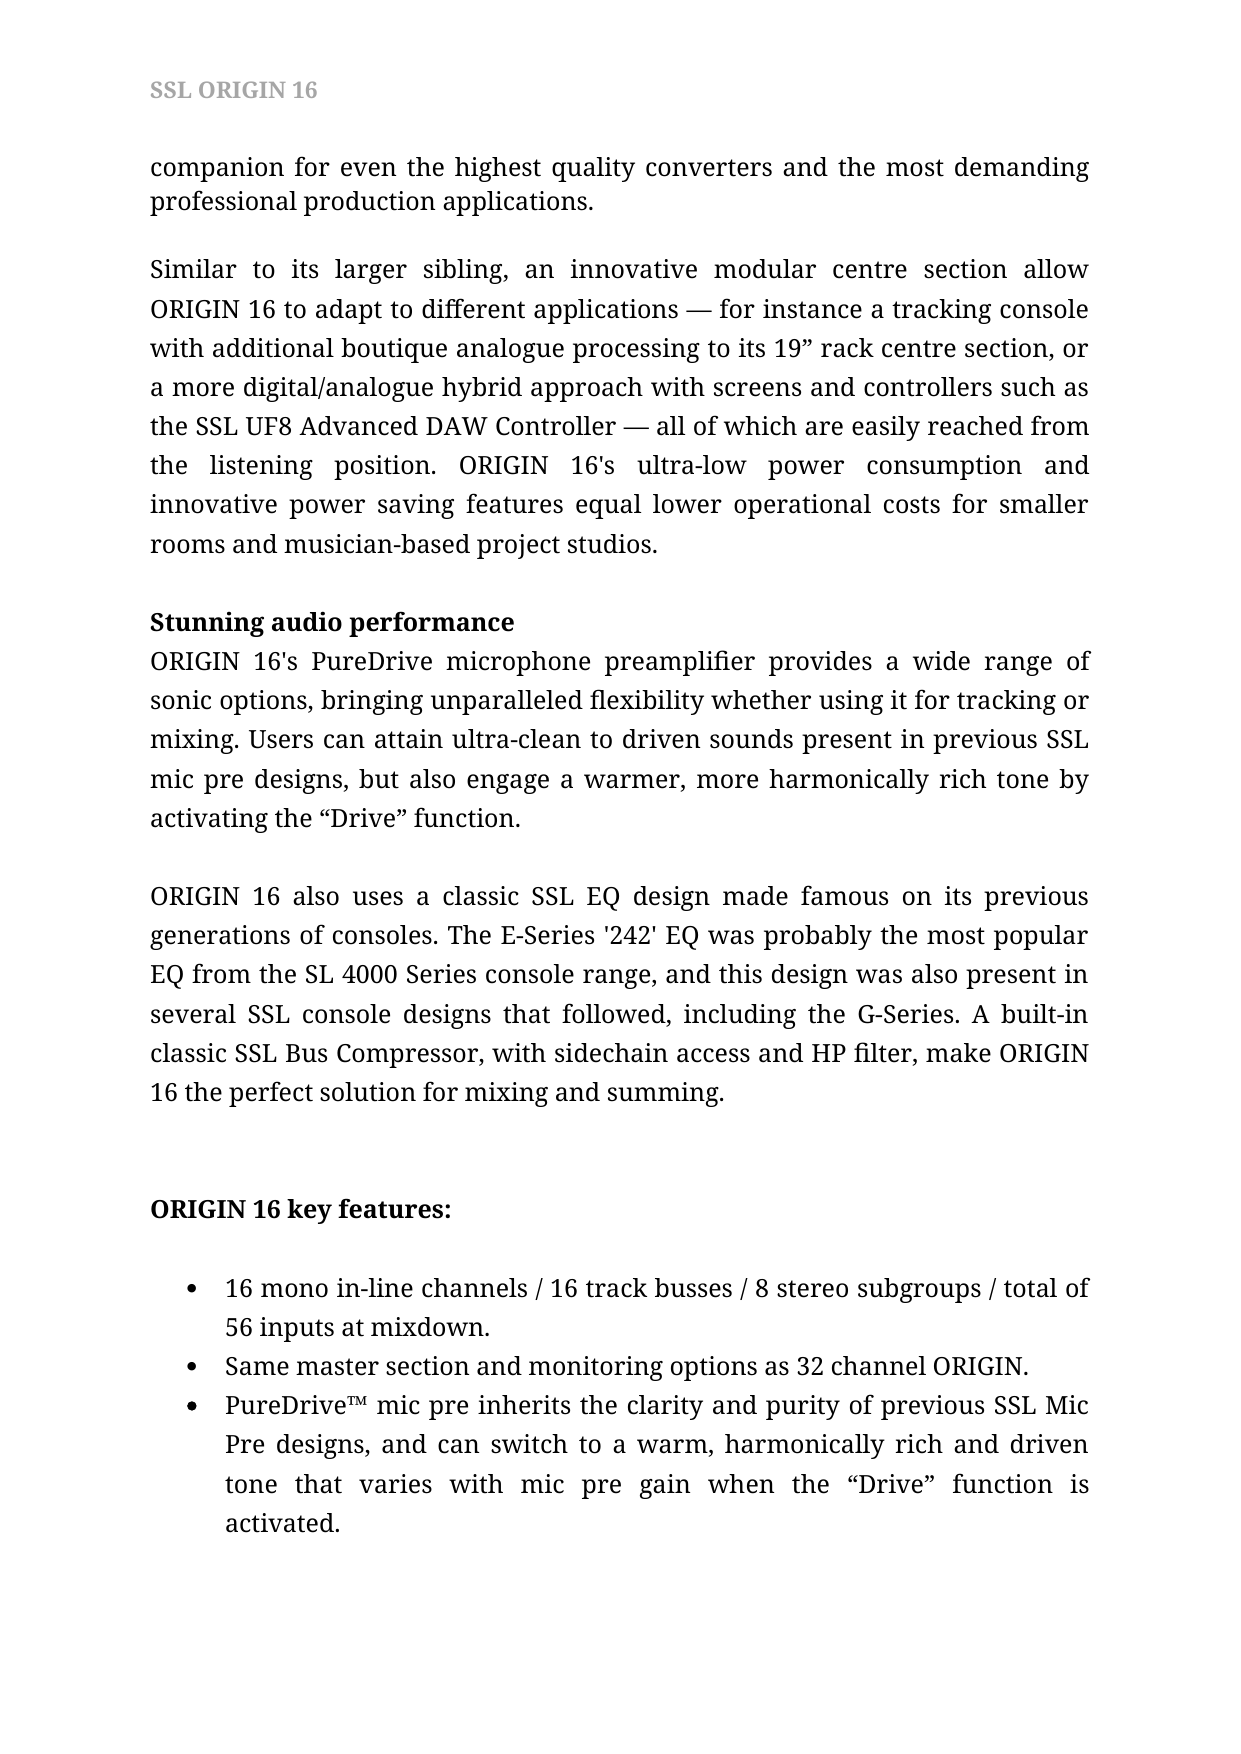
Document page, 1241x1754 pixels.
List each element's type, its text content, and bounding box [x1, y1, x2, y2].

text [150, 150, 1090, 218]
text Stunning audio performance [150, 605, 1090, 639]
text ORIGIN 16 also uses a classic SSL EQ design made famous on its previous generations of consoles. The E-Series '242' EQ was probably the most popular EQ from the SL 4000 Series console range, and this design was also present in several SSL console designs that followed, including the G-Series. A built-in classic SSL Bus Compressor, with sidechain access and HP filter, make ORIGIN 16 the perfect solution for mixing and summing. [150, 879, 1090, 1109]
text ORIGIN 16's PureDrive microphone preamplifier provides a wide range of sonic options, bringing unparalleled flexibility whether using it for tracking or mixing. Users can attain ultra-clean to driven sounds present in previous SSL mic pre designs, but also engage a warmer, more harmonically rich tone by activating the “Drive” function. [150, 644, 1090, 834]
text ORIGIN 16 key features: [150, 1192, 1090, 1226]
text Similar to its larger sibling, an innovative modular centre section allow ORIGIN 16 to adapt to different applications — for instance a tracking console with additional boutique analogue processing to its 19” rack centre section, or a more digital/analogue hybrid approach with screens and controllers such as the SSL UF8 Advanced DAW Controller — all of which are easily reached from the listening position. ORIGIN 16's ultra-low power consumption and innovative power saving features equal lower operational costs for smaller rooms and musician-based project studios. [150, 252, 1090, 560]
list PureDrive™ mic pre inherits the clarity and purity of previous SSL Mic Pre designs, and can switch to a warm, harmonically rich and driven tone that varies with mic pre gain when the “Drive” function is activated. [187, 1388, 1090, 1539]
list Same master section and monitoring options as 32 channel ORIGIN. [187, 1349, 1090, 1383]
list 16 mono in-line channels / 16 track busses / 8 stereo subgroups / total of 56 inputs at mixdown. [187, 1271, 1090, 1344]
